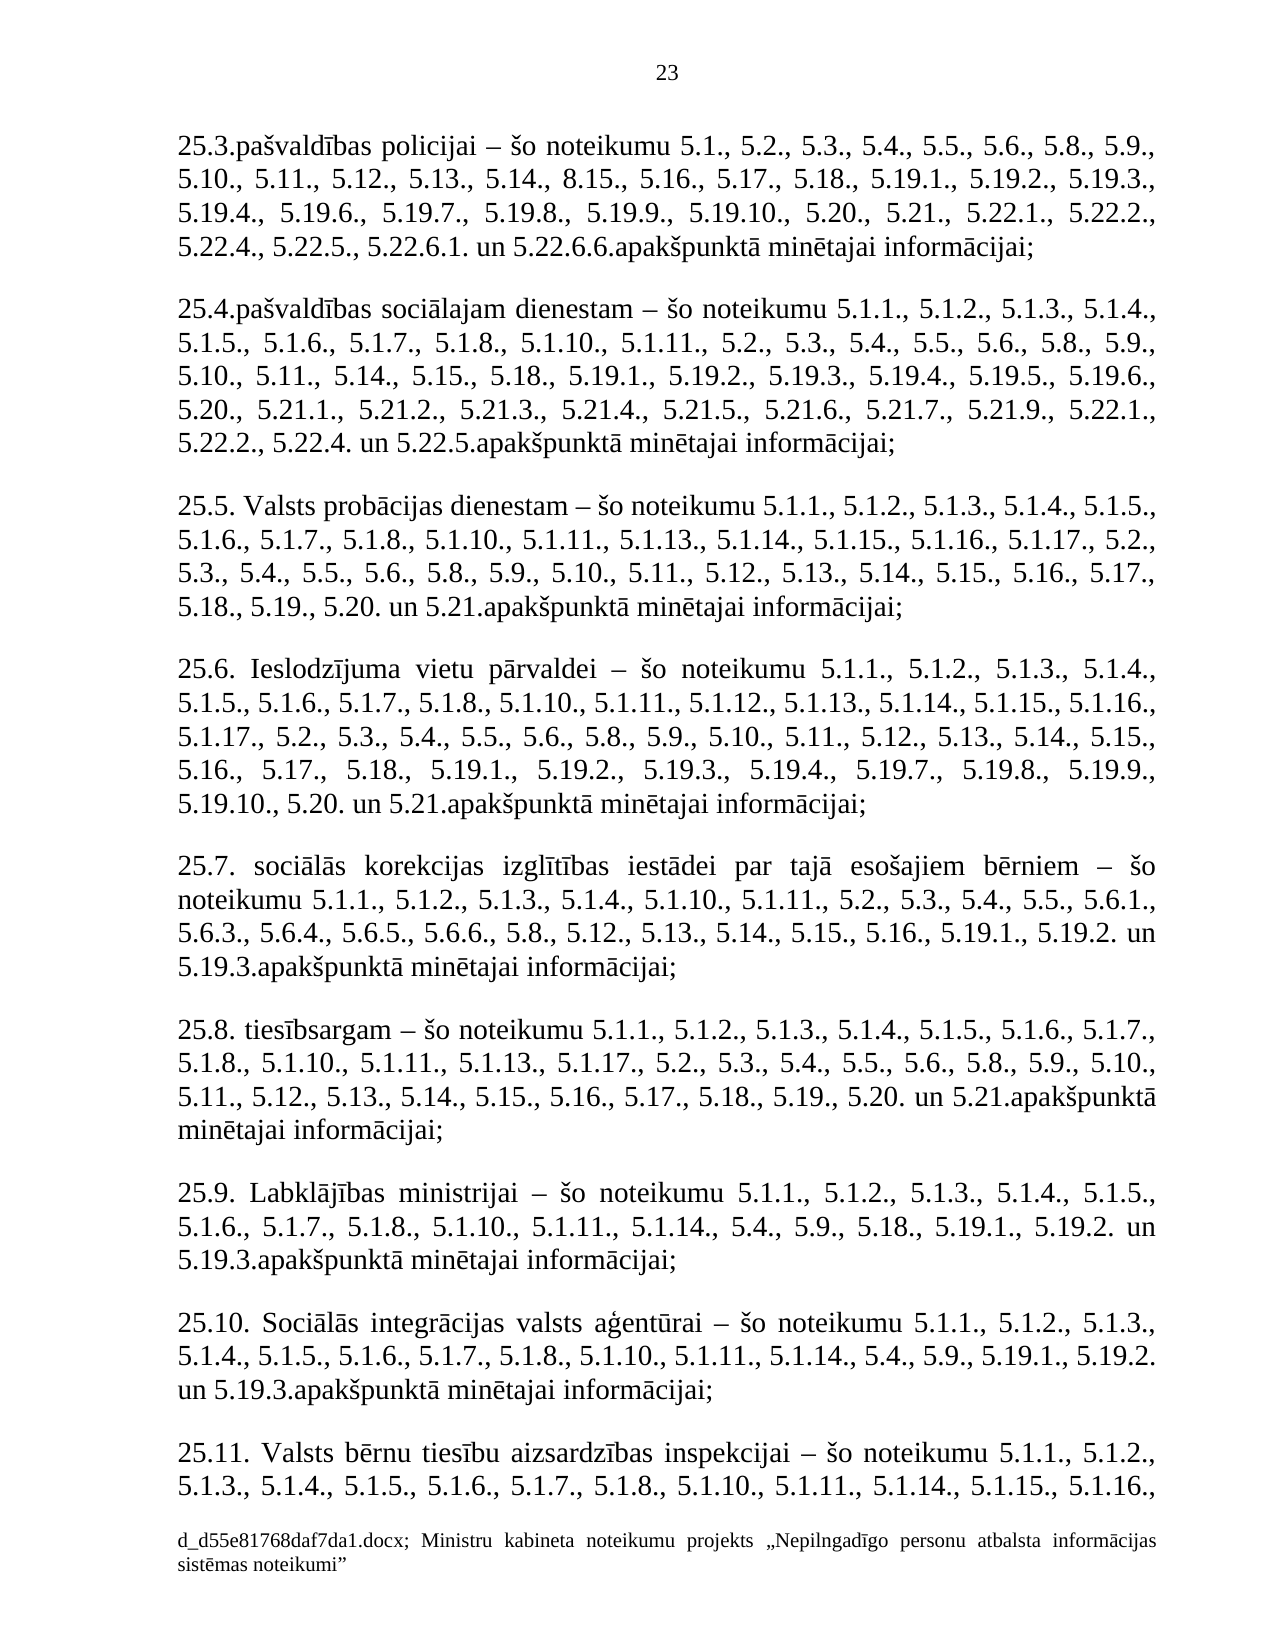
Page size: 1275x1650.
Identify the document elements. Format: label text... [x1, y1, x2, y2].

text 25.5. Valsts probācijas dienestam – šo noteikumu 5.1.1., 5.1.2., 5.1.3., 5.1.4., 5.1.5., 5.1.6., 5.1.7., 5.1.8., 5.1.10., 5.1.11., 5.1.13., 5.1.14., 5.1.15., 5.1.16., 5.1.17., 5.2., 5.3., 5.4., 5.5., 5.6., 5.8., 5.9., 5.10., 5.11., 5.12., 5.13., 5.14., 5.15., 5.16., 5.17., 5.18., 5.19., 5.20. un 5.21.apakšpunktā minētajai informācijai; [177, 488, 1157, 622]
text 25.10. Sociālās integrācijas valsts aģentūrai – šo noteikumu 5.1.1., 5.1.2., 5.1.3., 5.1.4., 5.1.5., 5.1.6., 5.1.7., 5.1.8., 5.1.10., 5.1.11., 5.1.14., 5.4., 5.9., 5.19.1., 5.19.2. un 5.19.3.apakšpunktā minētajai informācijai; [177, 1305, 1157, 1406]
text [177, 1435, 1157, 1502]
text 25.6. Ieslodzījuma vietu pārvaldei – šo noteikumu 5.1.1., 5.1.2., 5.1.3., 5.1.4., 5.1.5., 5.1.6., 5.1.7., 5.1.8., 5.1.10., 5.1.11., 5.1.12., 5.1.13., 5.1.14., 5.1.15., 5.1.16., 5.1.17., 5.2., 5.3., 5.4., 5.5., 5.6., 5.8., 5.9., 5.10., 5.11., 5.12., 5.13., 5.14., 5.15., 5.16., 5.17., 5.18., 5.19.1., 5.19.2., 5.19.3., 5.19.4., 5.19.7., 5.19.8., 5.19.9., 5.19.10., 5.20. un 5.21.apakšpunktā minētajai informācijai; [177, 652, 1157, 819]
text 25.3.pašvaldības policijai – šo noteikumu 5.1., 5.2., 5.3., 5.4., 5.5., 5.6., 5.8., 5.9., 5.10., 5.11., 5.12., 5.13., 5.14., 8.15., 5.16., 5.17., 5.18., 5.19.1., 5.19.2., 5.19.3., 5.19.4., 5.19.6., 5.19.7., 5.19.8., 5.19.9., 5.19.10., 5.20., 5.21., 5.22.1., 5.22.2., 5.22.4., 5.22.5., 5.22.6.1. un 5.22.6.6.apakšpunktā minētajai informācijai; [177, 128, 1157, 262]
text 25.7. sociālās korekcijas izglītības iestādei par tajā esošajiem bērniem – šo noteikumu 5.1.1., 5.1.2., 5.1.3., 5.1.4., 5.1.10., 5.1.11., 5.2., 5.3., 5.4., 5.5., 5.6.1., 5.6.3., 5.6.4., 5.6.5., 5.6.6., 5.8., 5.12., 5.13., 5.14., 5.15., 5.16., 5.19.1., 5.19.2. un 5.19.3.apakšpunktā minētajai informācijai; [177, 848, 1157, 983]
text 25.4.pašvaldības sociālajam dienestam – šo noteikumu 5.1.1., 5.1.2., 5.1.3., 5.1.4., 5.1.5., 5.1.6., 5.1.7., 5.1.8., 5.1.10., 5.1.11., 5.2., 5.3., 5.4., 5.5., 5.6., 5.8., 5.9., 5.10., 5.11., 5.14., 5.15., 5.18., 5.19.1., 5.19.2., 5.19.3., 5.19.4., 5.19.5., 5.19.6., 5.20., 5.21.1., 5.21.2., 5.21.3., 5.21.4., 5.21.5., 5.21.6., 5.21.7., 5.21.9., 5.22.1., 5.22.2., 5.22.4. un 5.22.5.apakšpunktā minētajai informācijai; [177, 291, 1157, 459]
text 25.8. tiesībsargam – šo noteikumu 5.1.1., 5.1.2., 5.1.3., 5.1.4., 5.1.5., 5.1.6., 5.1.7., 5.1.8., 5.1.10., 5.1.11., 5.1.13., 5.1.17., 5.2., 5.3., 5.4., 5.5., 5.6., 5.8., 5.9., 5.10., 5.11., 5.12., 5.13., 5.14., 5.15., 5.16., 5.17., 5.18., 5.19., 5.20. un 5.21.apakšpunktā minētajai informācijai; [177, 1012, 1157, 1146]
text 25.9. Labklājības ministrijai – šo noteikumu 5.1.1., 5.1.2., 5.1.3., 5.1.4., 5.1.5., 5.1.6., 5.1.7., 5.1.8., 5.1.10., 5.1.11., 5.1.14., 5.4., 5.9., 5.18., 5.19.1., 5.19.2. un 5.19.3.apakšpunktā minētajai informācijai; [177, 1175, 1157, 1276]
